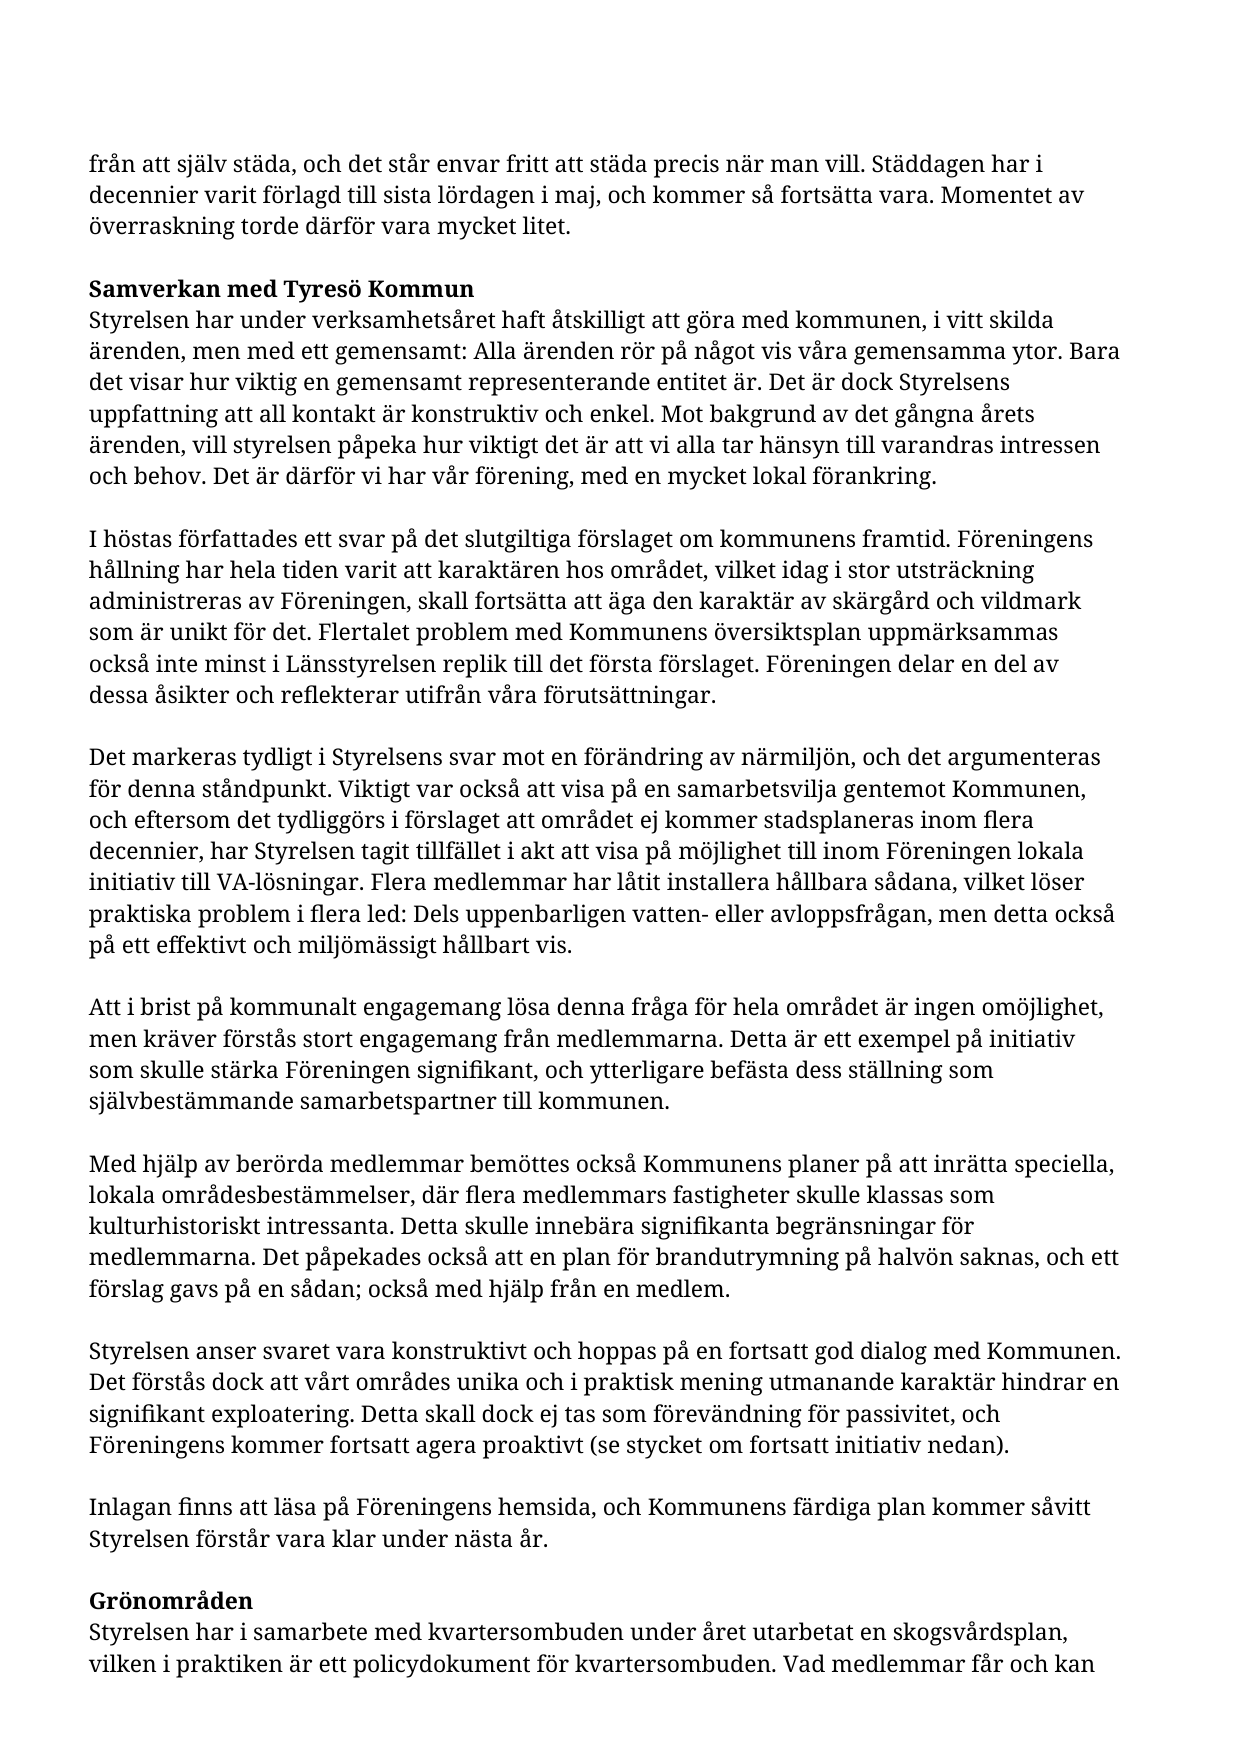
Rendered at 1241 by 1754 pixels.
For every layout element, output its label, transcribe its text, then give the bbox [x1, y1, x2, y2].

text Grönområden [89, 1585, 1123, 1616]
text Samverkan med Tyresö Kommun [89, 273, 1123, 304]
text Det markeras tydligt i Styrelsens svar mot en förändring av närmiljön, och det argumenteras för denna ståndpunkt. Viktigt var också att visa på en samarbetsvilja gentemot Kommunen, och eftersom det tydliggörs i förslaget att området ej kommer stadsplaneras inom flera decennier, har Styrelsen tagit tillfället i akt att visa på möjlighet till inom Föreningen lokala initiativ till VA-lösningar. Flera medlemmar har låtit installera hållbara sådana, vilket löser praktiska problem i flera led: Dels uppenbarligen vatten- eller avloppsfrågan, men detta också på ett effektivt och miljömässigt hållbart vis. [89, 741, 1123, 960]
text I höstas författades ett svar på det slutgiltiga förslaget om kommunens framtid. Föreningens hållning har hela tiden varit att karaktären hos området, vilket idag i stor utsträckning administreras av Föreningen, skall fortsätta att äga den karaktär av skärgård och vildmark som är unikt för det. Flertalet problem med Kommunens översiktsplan uppmärksammas också inte minst i Länsstyrelsen replik till det första förslaget. Föreningen delar en del av dessa åsikter och reflekterar utifrån våra förutsättningar. [89, 523, 1123, 710]
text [89, 148, 1123, 241]
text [89, 1616, 1123, 1679]
text Att i brist på kommunalt engagemang lösa denna fråga för hela området är ingen omöjlighet, men kräver förstås stort engagemang från medlemmarna. Detta är ett exempel på initiativ som skulle stärka Föreningen signifikant, och ytterligare befästa dess ställning som självbestämmande samarbetspartner till kommunen. [89, 991, 1123, 1116]
text Styrelsen har under verksamhetsåret haft åtskilligt att göra med kommunen, i vitt skilda ärenden, men med ett gemensamt: Alla ärenden rör på något vis våra gemensamma ytor. Bara det visar hur viktig en gemensamt representerande entitet är. Det är dock Styrelsens uppfattning att all kontakt är konstruktiv och enkel. Mot bakgrund av det gångna årets ärenden, vill styrelsen påpeka hur viktigt det är att vi alla tar hänsyn till varandras intressen och behov. Det är därför vi har vår förening, med en mycket lokal förankring. [89, 304, 1123, 491]
text Inlagan finns att läsa på Föreningens hemsida, och Kommunens färdiga plan kommer såvitt Styrelsen förstår vara klar under nästa år. [89, 1491, 1123, 1554]
text Med hjälp av berörda medlemmar bemöttes också Kommunens planer på att inrätta speciella, lokala områdesbestämmelser, där flera medlemmars fastigheter skulle klassas som kulturhistoriskt intressanta. Detta skulle innebära signifikanta begränsningar för medlemmarna. Det påpekades också att en plan för brandutrymning på halvön saknas, och ett förslag gavs på en sådan; också med hjälp från en medlem. [89, 1148, 1123, 1304]
text Styrelsen anser svaret vara konstruktivt och hoppas på en fortsatt god dialog med Kommunen. Det förstås dock att vårt områdes unika och i praktisk mening utmanande karaktär hindrar en signifikant exploatering. Detta skall dock ej tas som förevändning för passivitet, och Föreningens kommer fortsatt agera proaktivt (se stycket om fortsatt initiativ nedan). [89, 1335, 1123, 1460]
